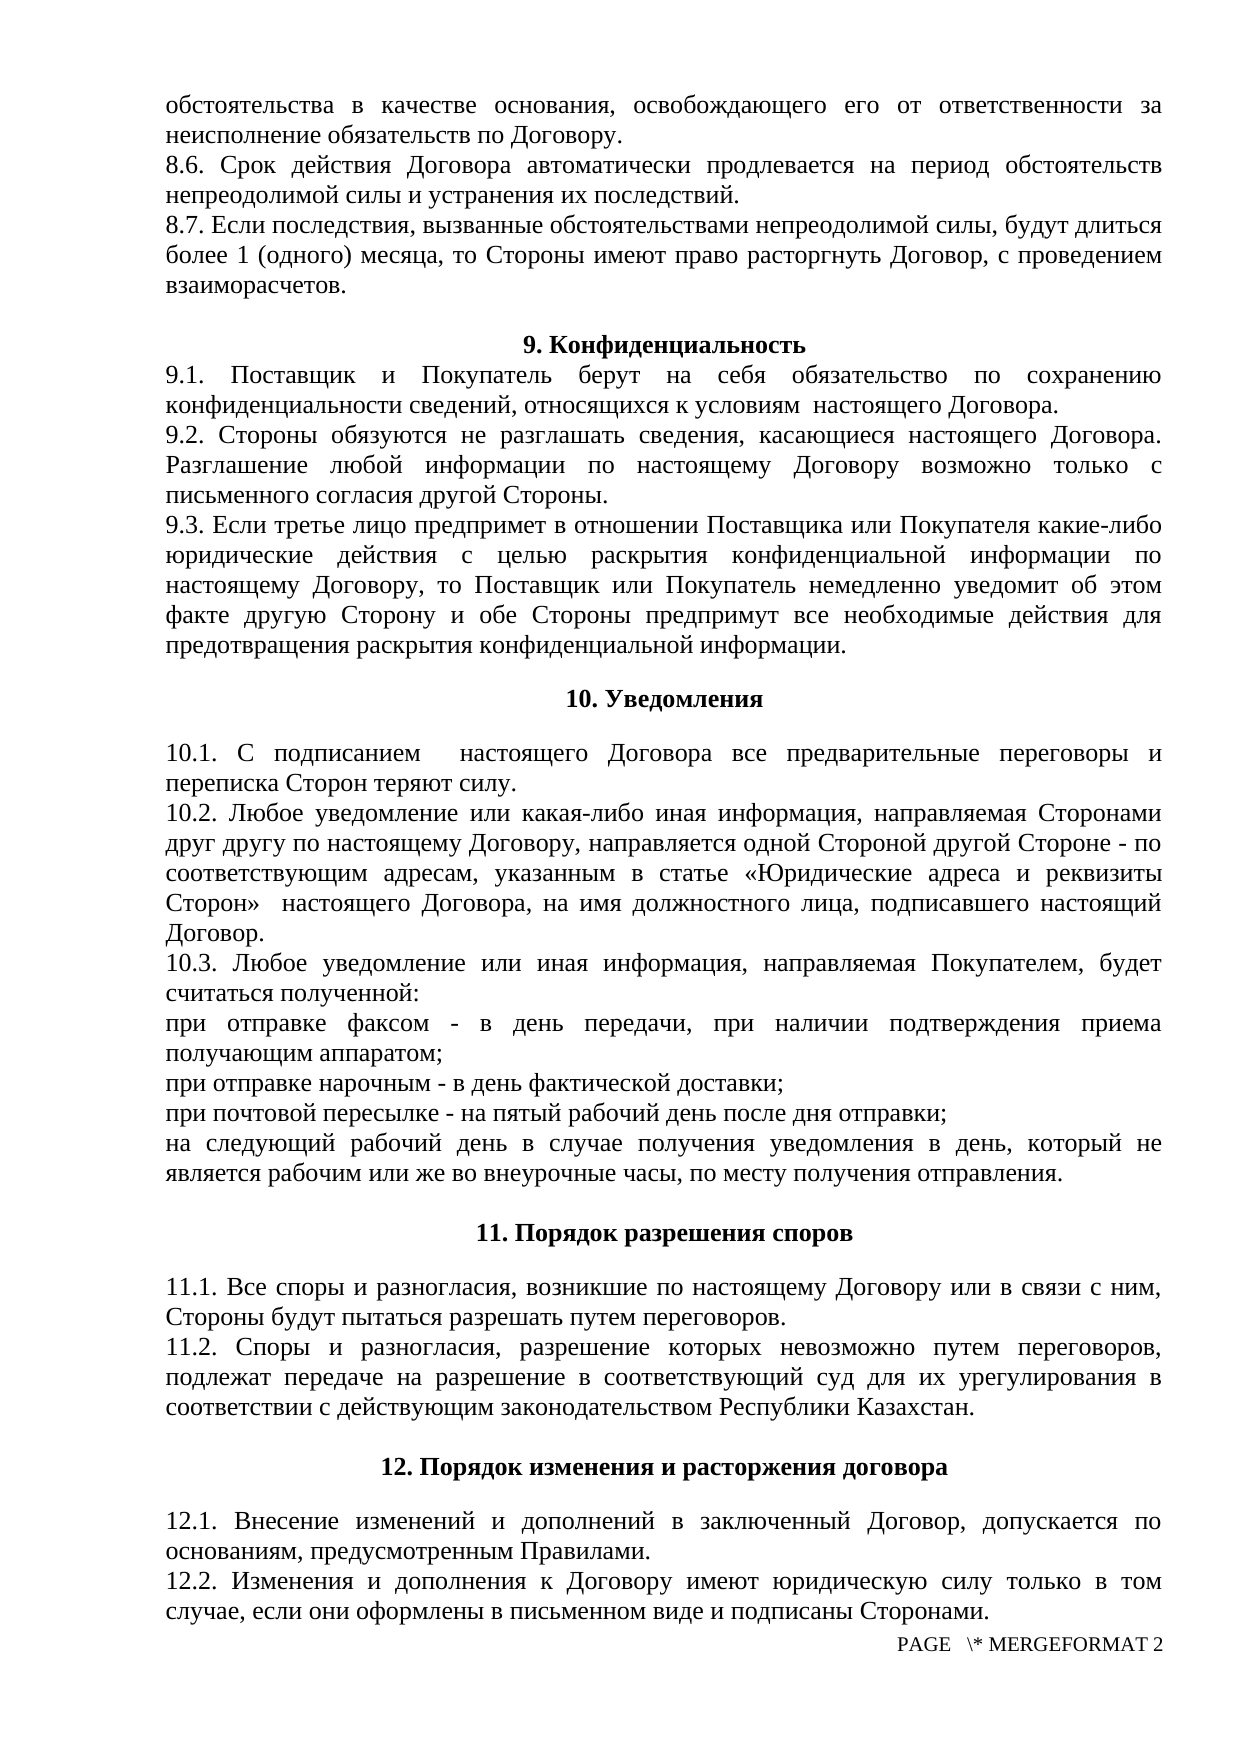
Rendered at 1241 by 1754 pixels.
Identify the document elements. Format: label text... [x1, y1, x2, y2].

text 12.1. Внесение изменений и дополнений в заключенный Договор, допускается по основаниям, предусмотренным Правилами. [165, 1505, 1163, 1565]
subtitle 10. Уведомления [165, 683, 1163, 713]
text при отправке нарочным - в день фактической доставки; [165, 1067, 1163, 1097]
subtitle 12. Порядок изменения и расторжения договора [165, 1451, 1163, 1481]
text 9.2. Стороны обязуются не разглашать сведения, касающиеся настоящего Договора. Разглашение любой информации по настоящему Договору возможно только с письменного согласия другой Стороны. [165, 419, 1163, 509]
text 8.6. Срок действия Договора автоматически продлевается на период обстоятельств непреодолимой силы и устранения их последствий. [165, 149, 1163, 209]
subtitle 11. Порядок разрешения споров [165, 1217, 1163, 1247]
text при отправке факсом - в день передачи, при наличии подтверждения приема получающим аппаратом; [165, 1007, 1163, 1067]
text 8.7. Если последствия, вызванные обстоятельствами непреодолимой силы, будут длиться более 1 (одного) месяца, то Стороны имеют право расторгнуть Договор, с проведением взаиморасчетов. [165, 209, 1163, 299]
subtitle 9. Конфиденциальность [165, 329, 1163, 359]
text при почтовой пересылке - на пятый рабочий день после дня отправки; [165, 1097, 1163, 1127]
text на следующий рабочий день в случае получения уведомления в день, который не является рабочим или же во внеурочные часы, по месту получения отправления. [165, 1127, 1163, 1187]
text 9.3. Если третье лицо предпримет в отношении Поставщика или Покупателя какие-либо юридические действия с целью раскрытия конфиденциальной информации по настоящему Договору, то Поставщик или Покупатель немедленно уведомит об этом факте другую Сторону и обе Стороны предпримут все необходимые действия для предотвращения раскрытия конфиденциальной информации. [165, 509, 1163, 659]
text 10.2. Любое уведомление или какая-либо иная информация, направляемая Сторонами друг другу по настоящему Договору, направляется одной Стороной другой Стороне - по соответствующим адресам, указанным в статье «Юридические адреса и реквизиты Сторон» настоящего Договора, на имя должностного лица, подписавшего настоящий Договор. [165, 797, 1163, 947]
text 12.2. Изменения и дополнения к Договору имеют юридическую силу только в том случае, если они оформлены в письменном виде и подписаны Сторонами. [165, 1565, 1163, 1625]
text 11.1. Все споры и разногласия, возникшие по настоящему Договору или в связи с ним, Стороны будут пытаться разрешать путем переговоров. [165, 1271, 1163, 1331]
text 9.1. Поставщик и Покупатель берут на себя обязательство по сохранению конфиденциальности сведений, относящихся к условиям настоящего Договора. [165, 359, 1163, 419]
text 10.1. С подписанием настоящего Договора все предварительные переговоры и переписка Сторон теряют силу. [165, 737, 1163, 797]
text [165, 89, 1163, 149]
text 11.2. Споры и разногласия, разрешение которых невозможно путем переговоров, подлежат передаче на разрешение в соответствующий суд для их урегулирования в соответствии с действующим законодательством Республики Казахстан. [165, 1331, 1163, 1421]
text 10.3. Любое уведомление или иная информация, направляемая Покупателем, будет считаться полученной: [165, 947, 1163, 1007]
